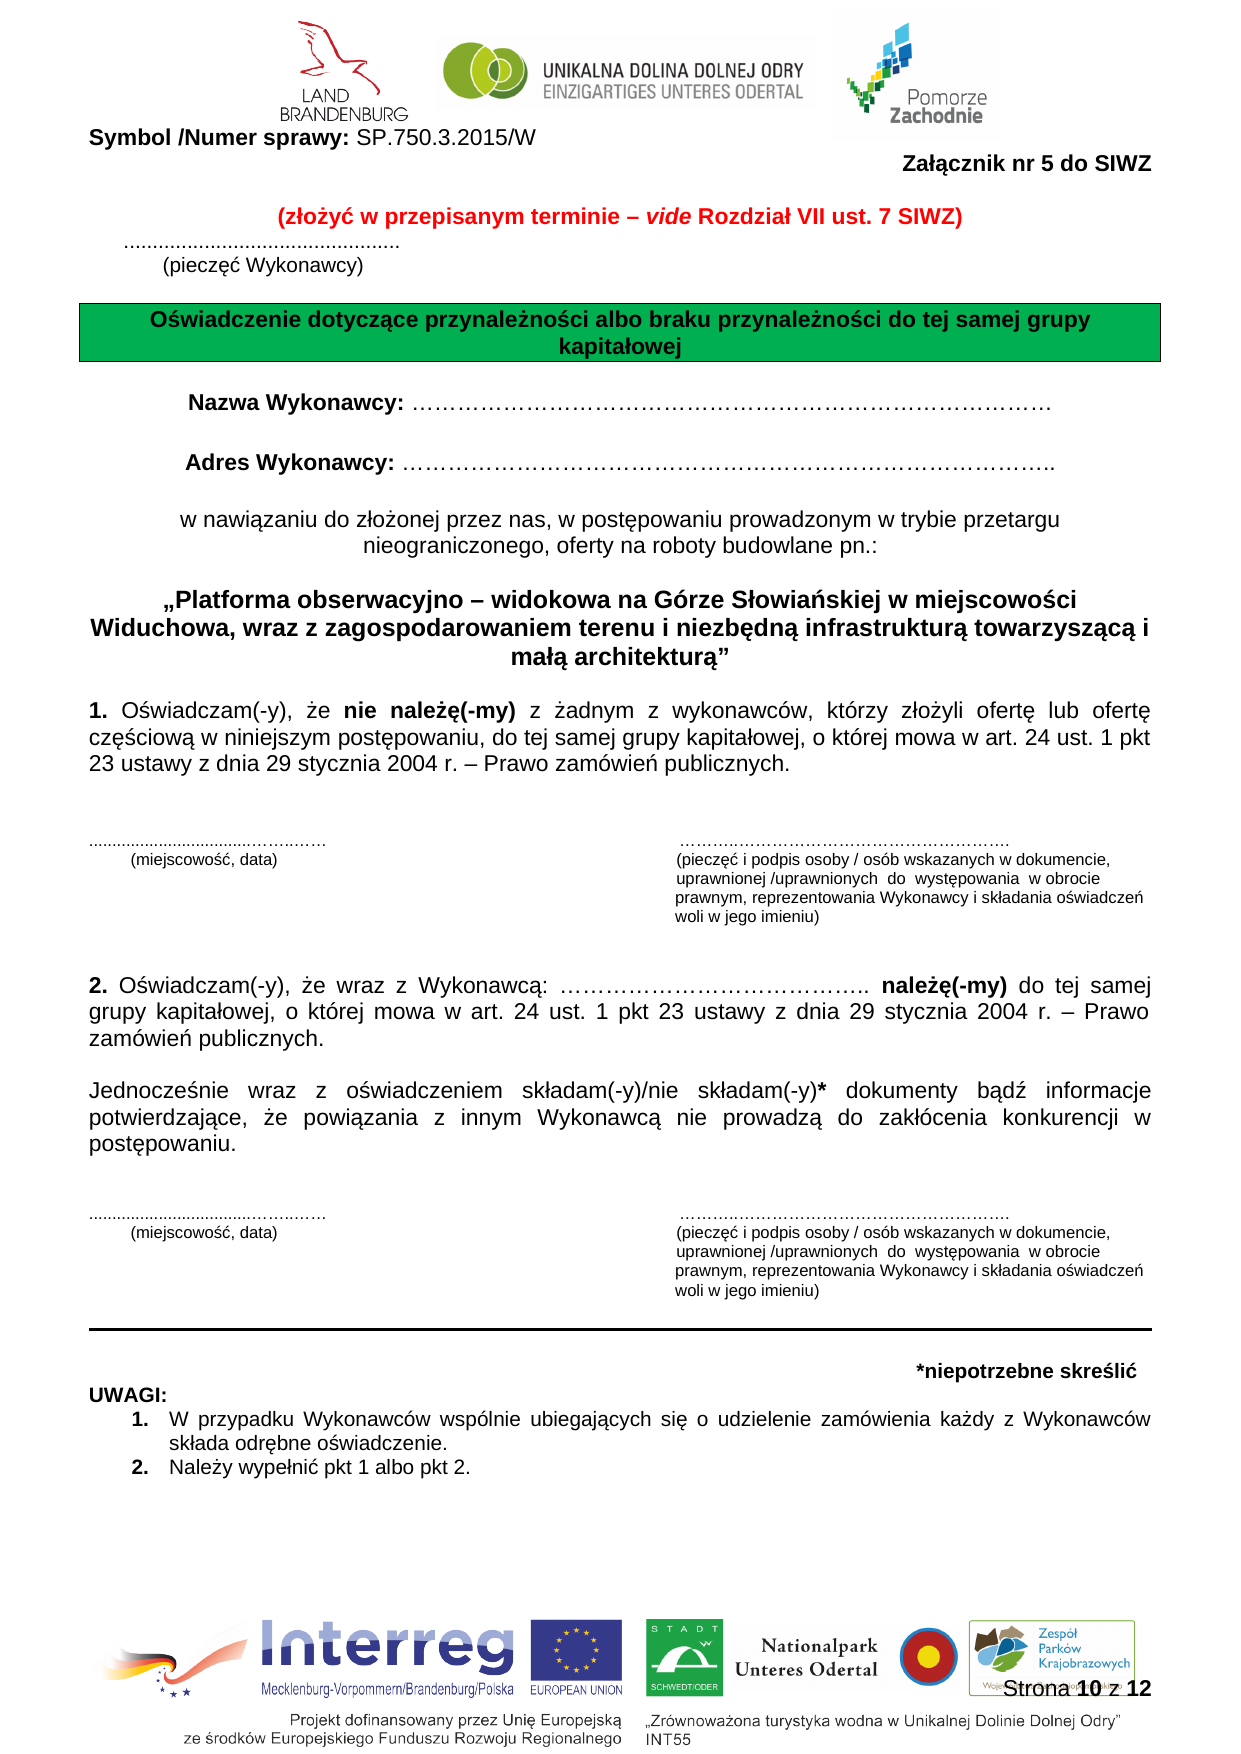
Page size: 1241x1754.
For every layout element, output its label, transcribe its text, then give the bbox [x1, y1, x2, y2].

text prawnym, reprezentowania Wykonawcy i składania oświadczeń woli w jego imieniu) [675, 1261, 1152, 1299]
text Oświadczenie dotyczące przynależności albo braku przynależności do tej samej grupy kapitałowej [80, 304, 1160, 361]
text UWAGI: [89, 1383, 1152, 1407]
picture [88, 1618, 1136, 1747]
picture [472, 131, 479, 139]
text Załącznik nr 5 do SIWZ [89, 150, 1152, 176]
picture [375, 131, 383, 137]
text prawnym, reprezentowania Wykonawcy i składania oświadczeń woli w jego imieniu) [675, 888, 1152, 926]
text ................................................ [89, 229, 1152, 253]
text w nawiązaniu do złożonej przez nas, w postępowaniu prowadzonym w trybie przetargu nieograniczonego, oferty na roboty budowlane pn.: [89, 506, 1152, 558]
text (miejscowość, data) (pieczęć i podpis osoby / osób wskazanych w dokumencie, [89, 1223, 1152, 1242]
text 2. Oświadczam(-y), że wraz z Wykonawcą: ………………………………….. należę(-my) do tej samej grupy kapitałowej, o której mowa w art. 24 ust. 1 pkt 23 ustawy z dnia 29 stycznia 2004 r. – Prawo zamówień publicznych. [89, 972, 1152, 1051]
text 1. Oświadczam(-y), że nie należę(-my) z żadnym z wykonawców, którzy złożyli ofertę lub ofertę częściową w niniejszym postępowaniu, do tej samej grupy kapitałowej, o której mowa w art. 24 ust. 1 pkt 23 ustawy z dnia 29 stycznia 2004 r. – Prawo zamówień publicznych. [89, 697, 1152, 776]
text (złożyć w przepisanym terminie – vide Rozdział VII ust. 7 SIWZ) [89, 203, 1152, 229]
text ...................................……..…… ………..…………………………………………. [89, 831, 1152, 850]
text *niepotrzebne skreślić [89, 1331, 1137, 1383]
text Jednocześnie wraz z oświadczeniem składam(-y)/nie składam(-y)* dokumenty bądź informacje potwierdzające, że powiązania z innym Wykonawcą nie prowadzą do zakłócenia konkurencji w postępowaniu. [89, 1077, 1152, 1156]
text Adres Wykonawcy: ………………………………………………………………………….. [89, 449, 1152, 475]
picture [421, 131, 428, 139]
list Należy wypełnić pkt 1 albo pkt 2. [131, 1455, 1152, 1479]
text uprawnionej /uprawnionych do występowania w obrocie [89, 869, 1152, 888]
picture [512, 131, 517, 139]
text (pieczęć Wykonawcy) [89, 253, 1152, 277]
text uprawnionej /uprawnionych do występowania w obrocie [89, 1242, 1152, 1261]
list W przypadku Wykonawców wspólnie ubiegających się o udzielenie zamówienia każdy z Wykonawców składa odrębne oświadczenie. [131, 1407, 1152, 1455]
picture [280, 7, 1001, 139]
text (miejscowość, data) (pieczęć i podpis osoby / osób wskazanych w dokumencie, [89, 850, 1152, 869]
text „Platforma obserwacyjno – widokowa na Górze Słowiańskiej w miejscowości Widuchowa, wraz z zagospodarowaniem terenu i niezbędną infrastrukturą towarzyszącą i małą architekturą” [89, 584, 1152, 671]
text ...................................……..…… ………..…………………………………………. [89, 1204, 1152, 1223]
text Nazwa Wykonawcy: ………………………………………………………………………… [89, 388, 1152, 415]
